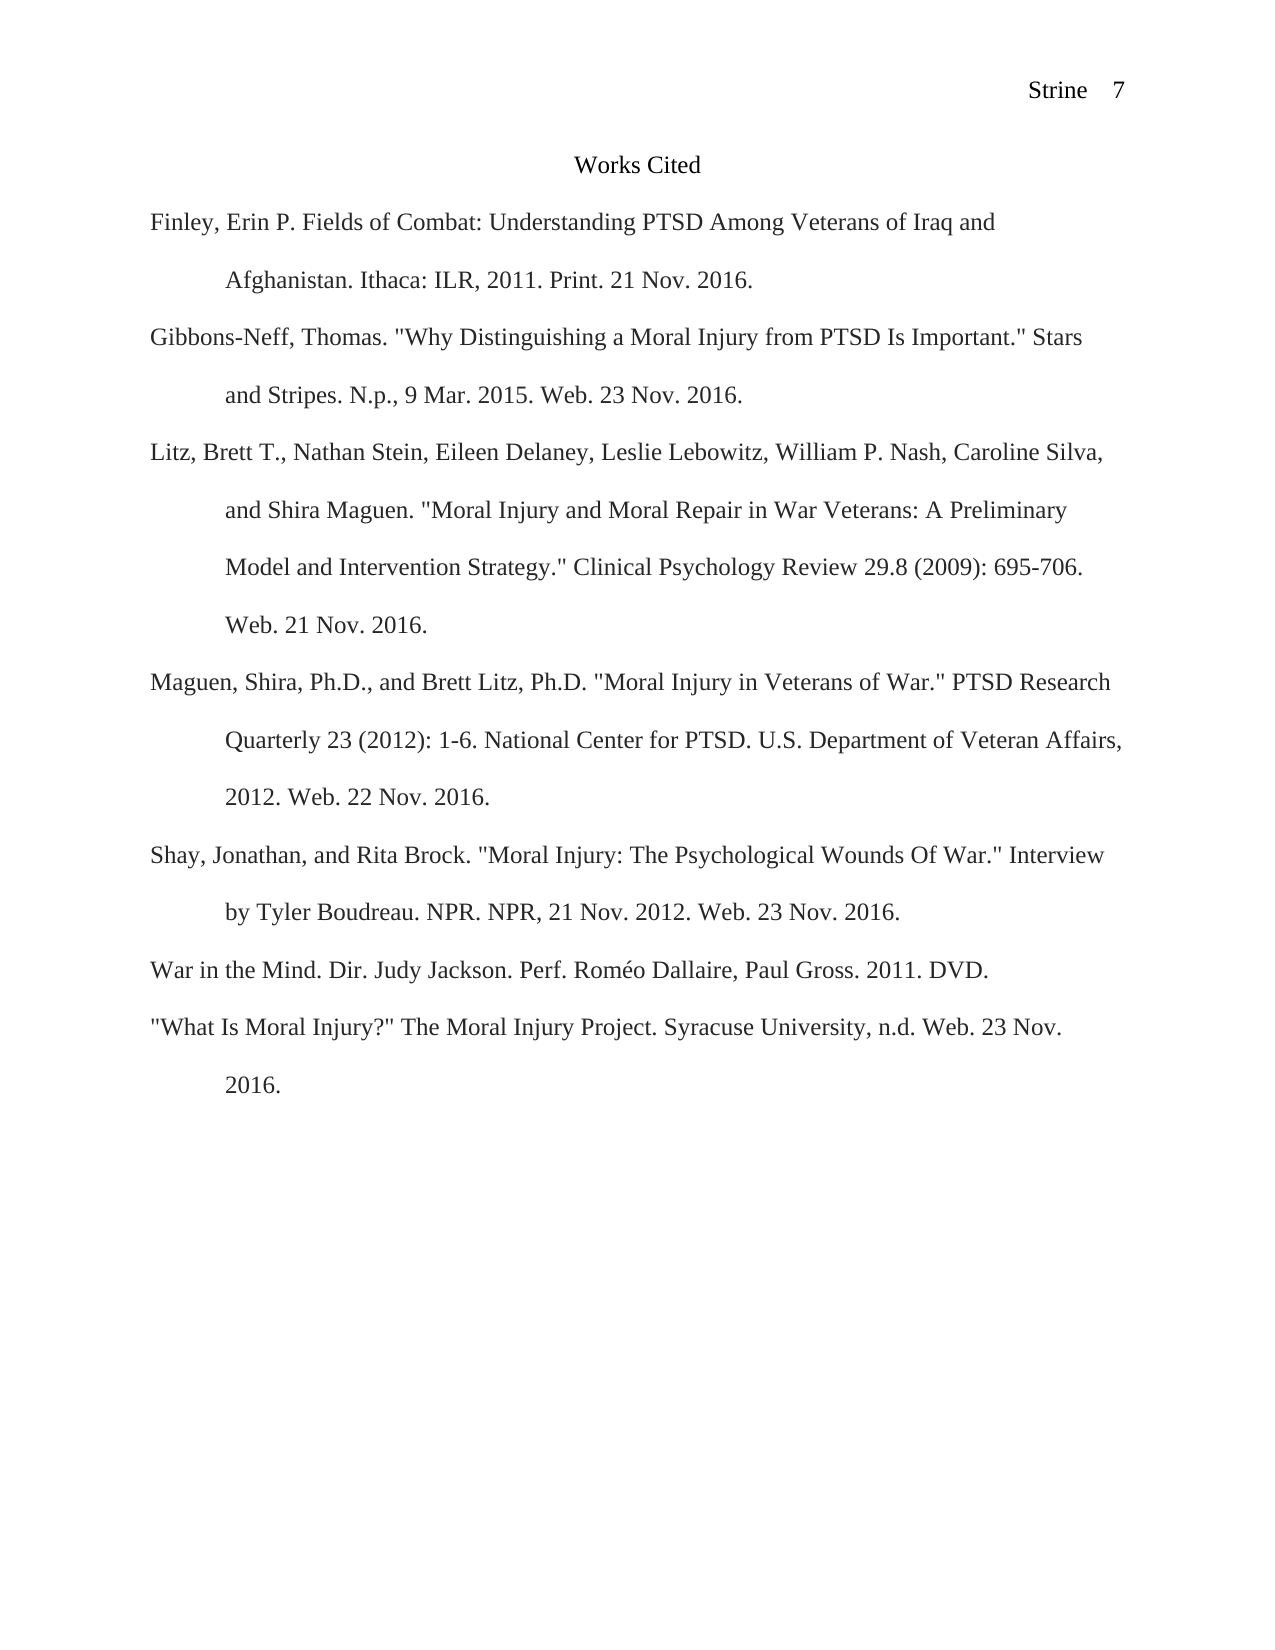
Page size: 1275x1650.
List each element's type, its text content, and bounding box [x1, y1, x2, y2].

text and Shira Maguen. "Moral Injury and Moral Repair in War Veterans: A Preliminary [150, 495, 1125, 524]
text 2016. [150, 1070, 1125, 1099]
text Works Cited [150, 150, 1125, 179]
text "What Is Moral Injury?" The Moral Injury Project. Syracuse University, n.d. Web. 23 Nov. [150, 1012, 1125, 1041]
text Maguen, Shira, Ph.D., and Brett Litz, Ph.D. "Moral Injury in Veterans of War." PTSD Research [150, 667, 1125, 696]
text 2012. Web. 22 Nov. 2016. [150, 782, 1125, 811]
text War in the Mind. Dir. Judy Jackson. Perf. Roméo Dallaire, Paul Gross. 2011. DVD. [150, 955, 1125, 984]
text Finley, Erin P. Fields of Combat: Understanding PTSD Among Veterans of Iraq and [150, 207, 1125, 236]
text by Tyler Boudreau. NPR. NPR, 21 Nov. 2012. Web. 23 Nov. 2016. [150, 897, 1125, 926]
text Afghanistan. Ithaca: ILR, 2011. Print. 21 Nov. 2016. [150, 265, 1125, 294]
text Gibbons-Neff, Thomas. "Why Distinguishing a Moral Injury from PTSD Is Important." Stars [150, 322, 1125, 351]
text Quarterly 23 (2012): 1-6. National Center for PTSD. U.S. Department of Veteran Affairs, [150, 725, 1125, 754]
text Model and Intervention Strategy." Clinical Psychology Review 29.8 (2009): 695-706. Web. 21 Nov. 2016. [225, 552, 1125, 639]
text Shay, Jonathan, and Rita Brock. "Moral Injury: The Psychological Wounds Of War." Interview [150, 840, 1125, 869]
text and Stripes. N.p., 9 Mar. 2015. Web. 23 Nov. 2016. [150, 380, 1125, 409]
text Litz, Brett T., Nathan Stein, Eileen Delaney, Leslie Lebowitz, William P. Nash, Caroline Silva, [150, 437, 1125, 466]
